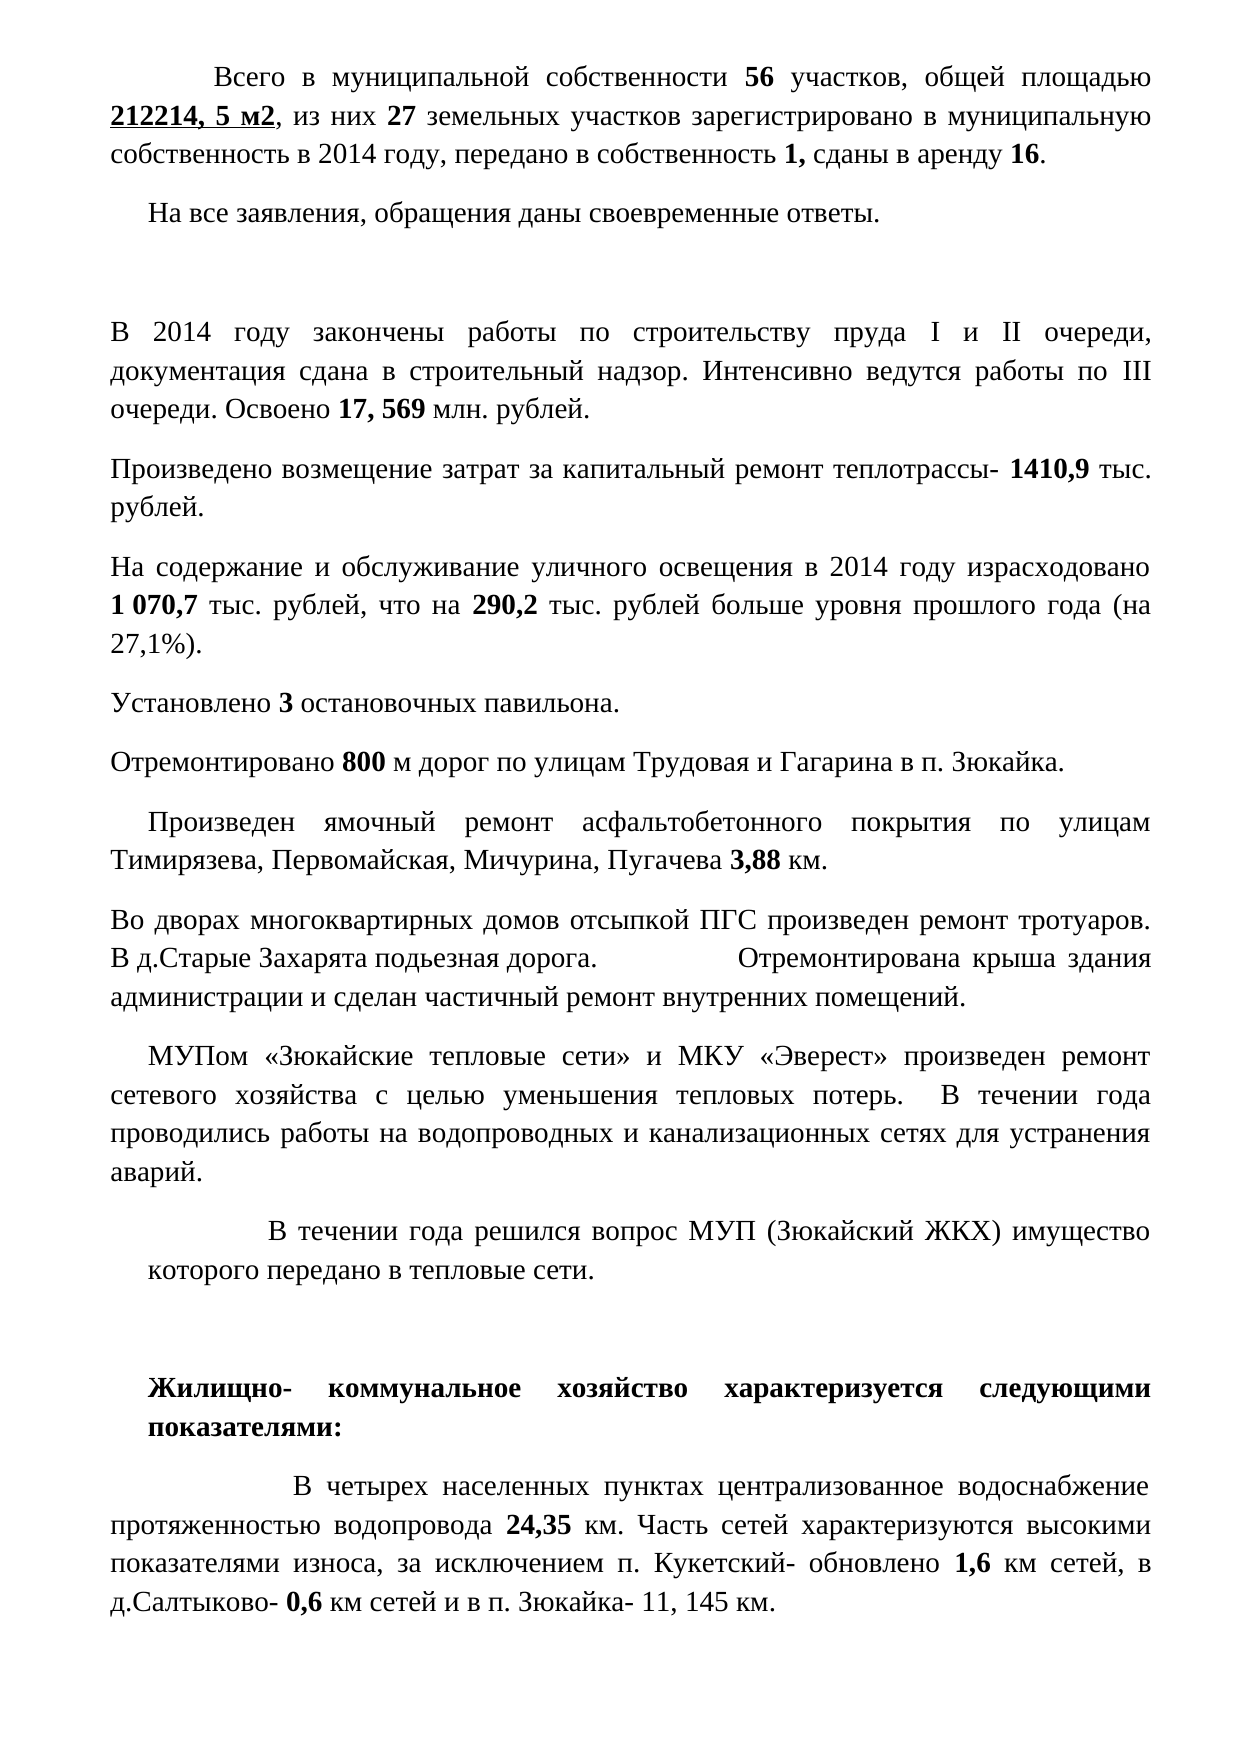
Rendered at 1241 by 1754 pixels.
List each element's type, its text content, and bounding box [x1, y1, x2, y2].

text На содержание и обслуживание уличного освещения в 2014 году израсходовано 1 070,7 тыс. рублей, что на 290,2 тыс. рублей больше уровня прошлого года (на 27,1%). [110, 549, 1152, 659]
text МУПом «Зюкайские тепловые сети» и МКУ «Эверест» произведен ремонт сетевого хозяйства с целью уменьшения тепловых потерь. В течении года проводились работы на водопроводных и канализационных сетях для устранения аварий. [110, 1038, 1152, 1187]
text Установлено 3 остановочных павильона. [110, 685, 1152, 719]
text В течении года решился вопрос МУП (Зюкайский ЖКХ) имущество которого передано в тепловые сети. [148, 1213, 1152, 1285]
text Отремонтировано 800 м дорог по улицам Трудовая и Гагарина в п. Зюкайка. [110, 744, 1152, 778]
text В 2014 году закончены работы по строительству пруда I и II очереди, документация сдана в строительный надзор. Интенсивно ведутся работы по III очереди. Освоено 17, 569 млн. рублей. [110, 314, 1152, 425]
text Во дворах многоквартирных домов отсыпкой ПГС произведен ремонт тротуаров. В д.Старые Захарята подьезная дорога. Отремонтирована крыша здания администрации и сделан частичный ремонт внутренних помещений. [110, 902, 1152, 1012]
text Всего в муниципальной собственности 56 участков, общей площадью 212214, 5 м2, из них 27 земельных участков зарегистрировано в муниципальную собственность в 2014 году, передано в собственность 1, сданы в аренду 16. [110, 59, 1152, 170]
text Произведено возмещение затрат за капитальный ремонт теплотрассы- 1410,9 тыс. рублей. [110, 451, 1152, 523]
text На все заявления, обращения даны своевременные ответы. [110, 196, 1152, 229]
text В четырех населенных пунктах централизованное водоснабжение протяженностью водопровода 24,35 км. Часть сетей характеризуются высокими показателями износа, за исключением п. Кукетский- обновлено 1,6 км сетей, в д.Салтыково- 0,6 км сетей и в п. Зюкайка- 11, 145 км. [110, 1468, 1152, 1618]
text Жилищно- коммунальное хозяйство характеризуется следующими показателями: [148, 1371, 1152, 1443]
text Произведен ямочный ремонт асфальтобетонного покрытия по улицам Тимирязева, Первомайская, Мичурина, Пугачева 3,88 км. [110, 804, 1152, 876]
